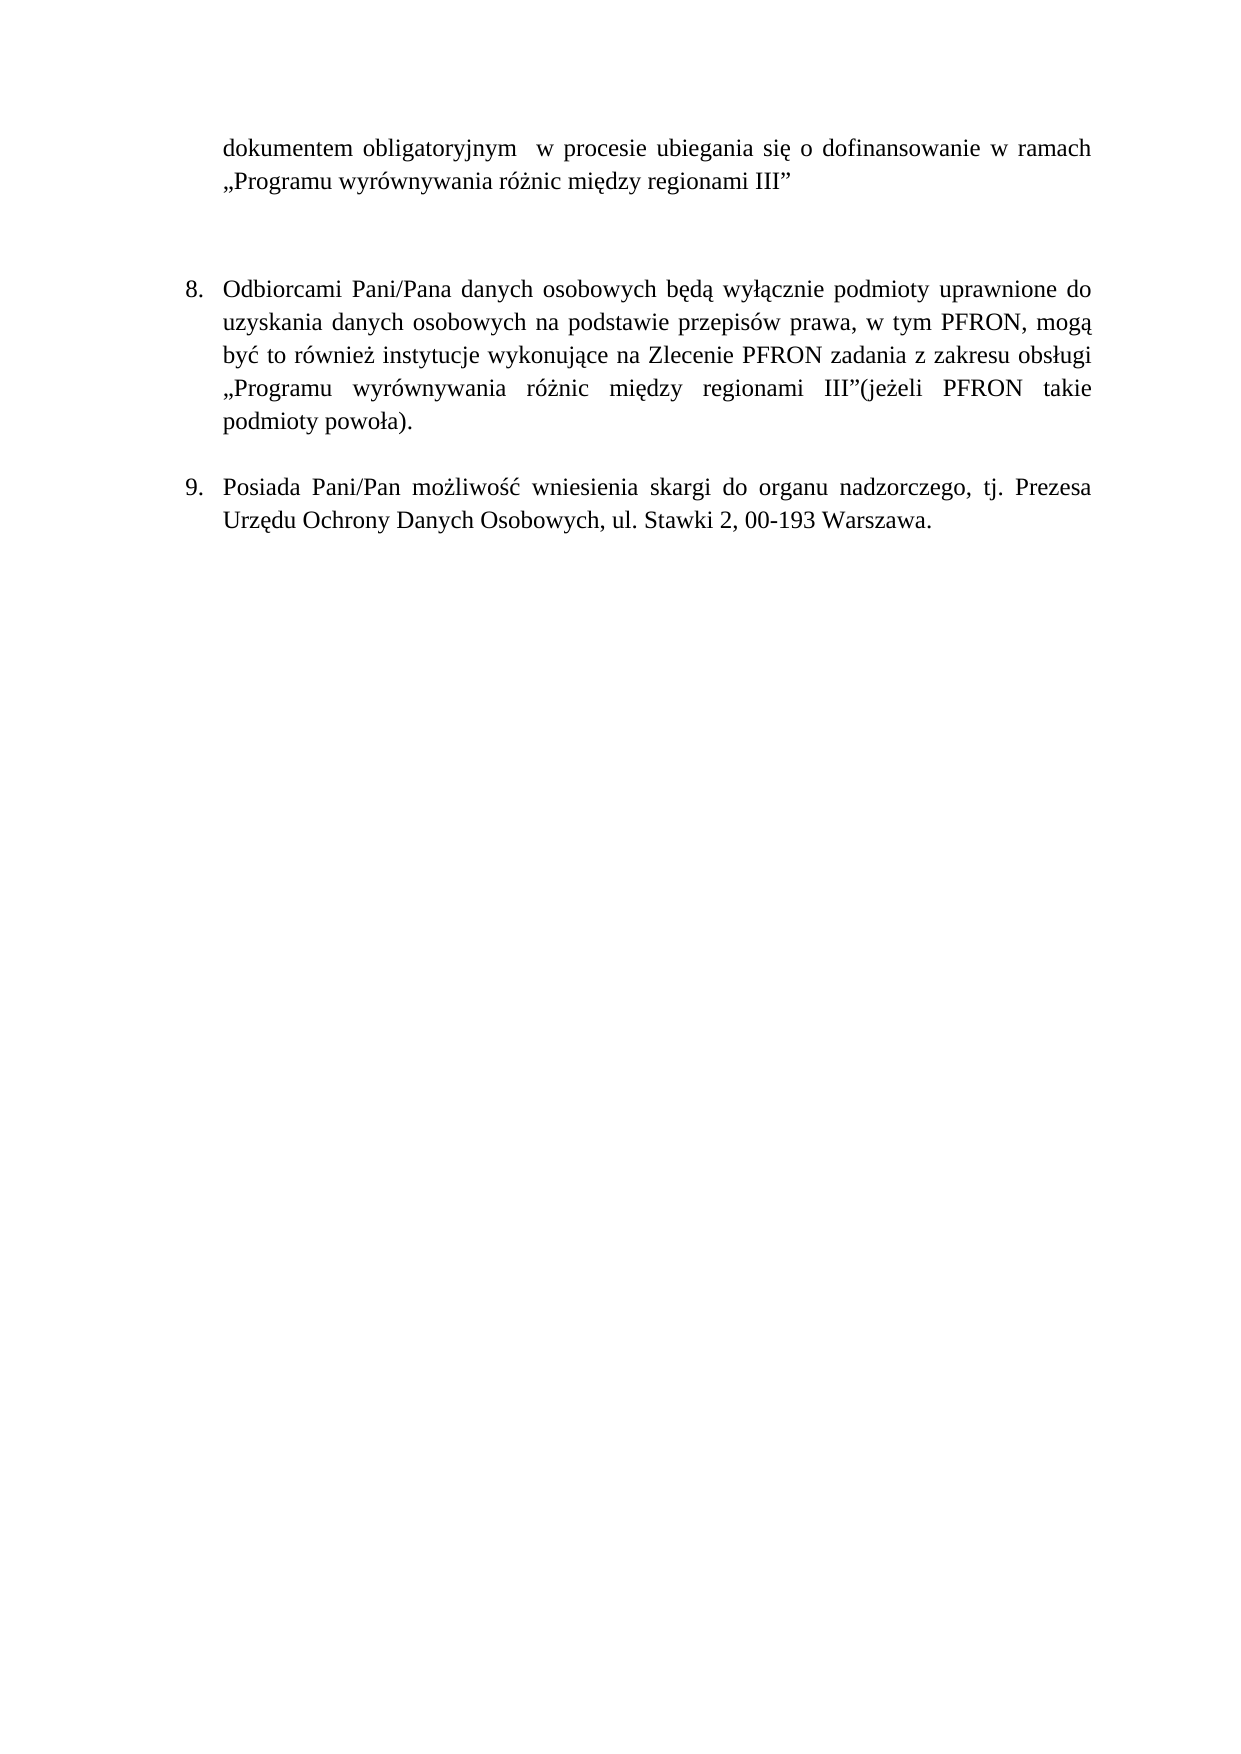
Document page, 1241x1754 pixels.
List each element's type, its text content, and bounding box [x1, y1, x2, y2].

list Posiada Pani/Pan możliwość wniesienia skargi do organu nadzorczego, tj. Prezesa Urzędu Ochrony Danych Osobowych, ul. Stawki 2, 00-193 Warszawa. [185, 472, 1093, 533]
list Odbiorcami Pani/Pana danych osobowych będą wyłącznie podmioty uprawnione do uzyskania danych osobowych na podstawie przepisów prawa, w tym PFRON, mogą być to również instytucje wykonujące na Zlecenie PFRON zadania z zakresu obsługi „Programu wyrównywania różnic między regionami III”(jeżeli PFRON takie podmioty powoła). [185, 274, 1093, 434]
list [185, 133, 1093, 195]
